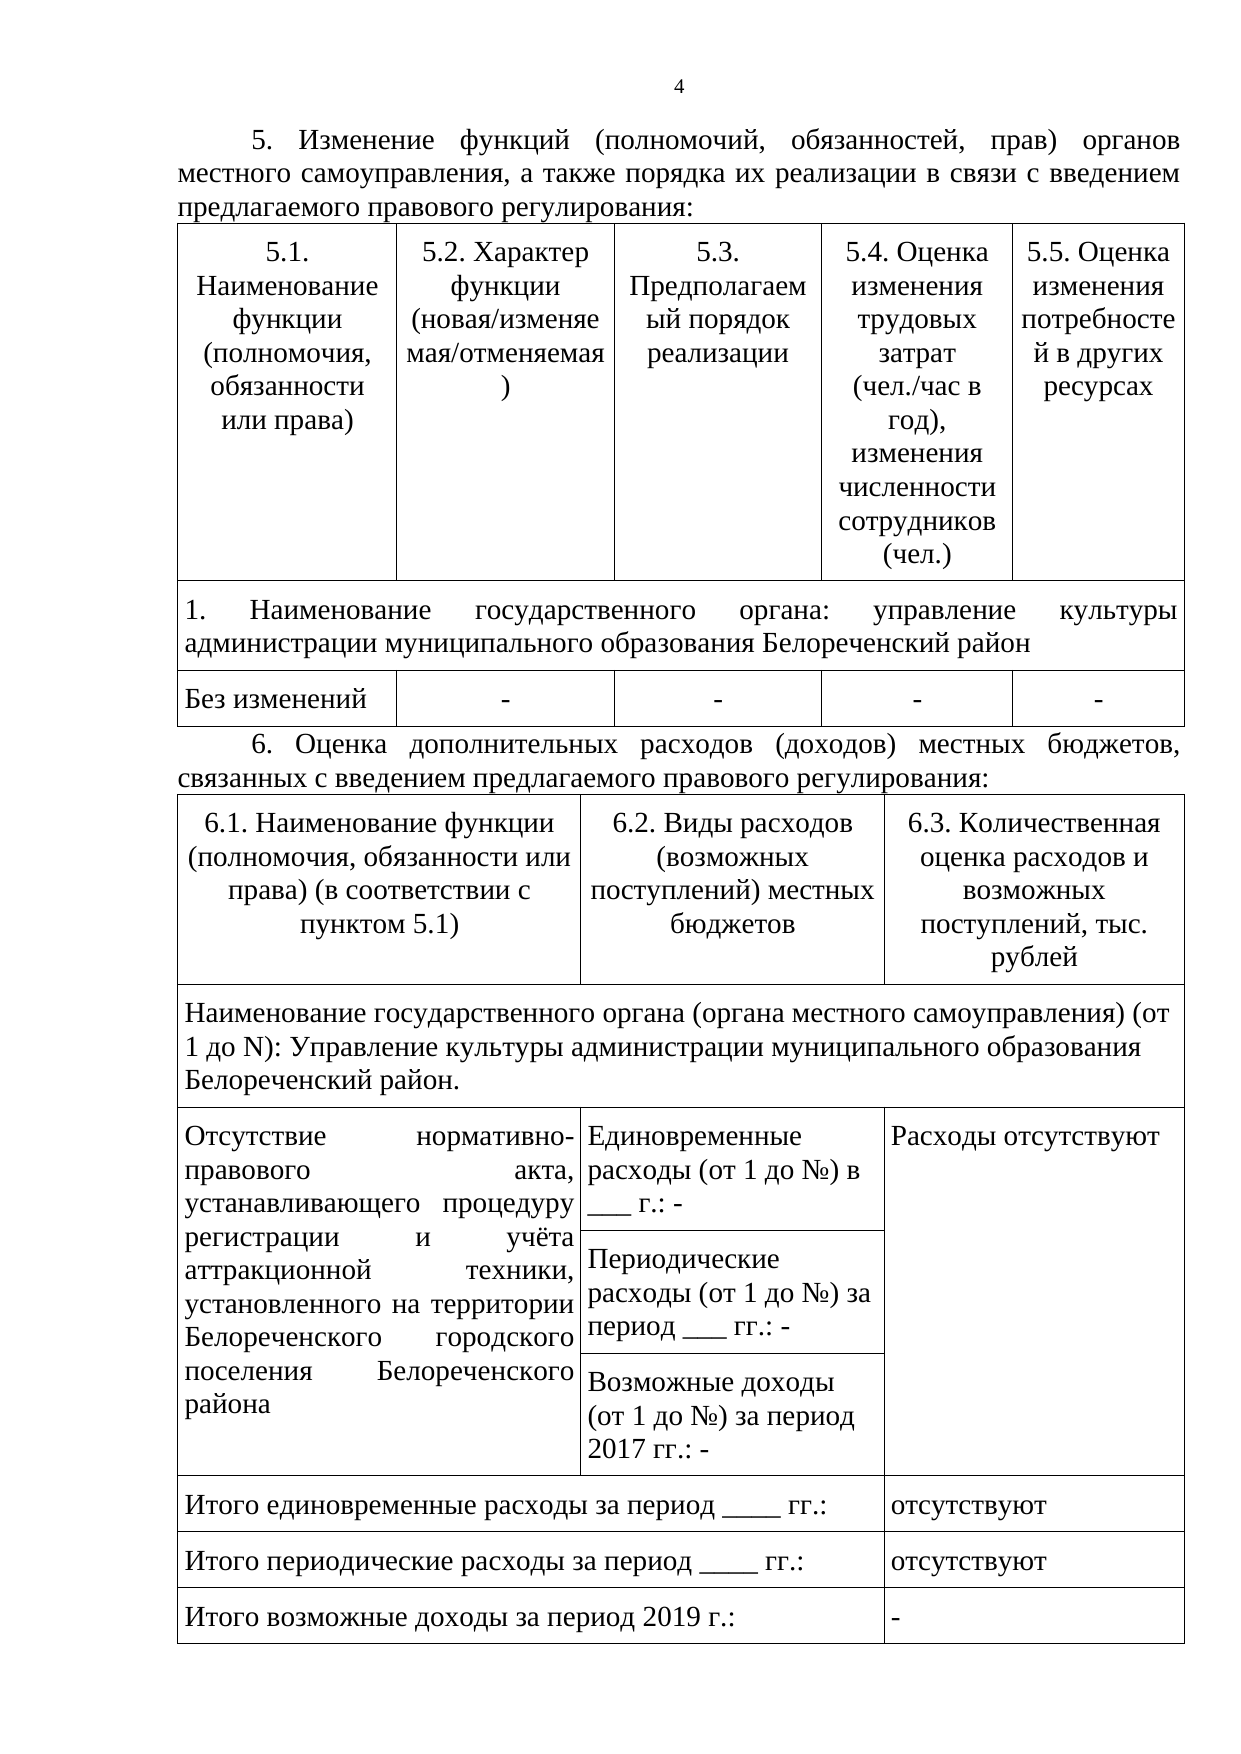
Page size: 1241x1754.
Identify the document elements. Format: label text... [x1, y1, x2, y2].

table_header 5.2. Характер функции (новая/изменяемая/отменяемая) [397, 224, 614, 580]
table_cell Единовременные расходы (от 1 до №) в ___ г.: - [581, 1108, 884, 1229]
table_header 5.4. Оценка изменения трудовых затрат (чел./час в год), изменения численности сотрудников (чел.) [822, 224, 1012, 580]
table_cell Периодические расходы (от 1 до №) за период ___ гг.: - [581, 1231, 884, 1352]
table_header 5.1. Наименование функции (полномочия, обязанности или права) [178, 224, 396, 580]
table_cell - [1013, 671, 1184, 726]
table_cell отсутствуют [885, 1532, 1184, 1587]
table_cell Итого единовременные расходы за период ____ гг.: [178, 1476, 884, 1531]
table_cell - [397, 671, 614, 726]
table_header 5.5. Оценка изменения потребностей в других ресурсах [1013, 224, 1184, 580]
table_cell Итого возможные доходы за период 2019 г.: [178, 1588, 884, 1643]
table_header 6.3. Количественная оценка расходов и возможных поступлений, тыс. рублей [885, 795, 1184, 984]
table_header 5.3. Предполагаемый порядок реализации [615, 224, 821, 580]
table_cell - [615, 671, 821, 726]
table_header 6.1. Наименование функции (полномочия, обязанности или права) (в соответствии с пунктом 5.1) [178, 795, 580, 984]
table_header 6.2. Виды расходов (возможных поступлений) местных бюджетов [581, 795, 884, 984]
table_cell Расходы отсутствуют [885, 1108, 1184, 1475]
table_cell Возможные доходы (от 1 до №) за период 2017 гг.: - [581, 1354, 884, 1475]
table_cell Наименование государственного органа (органа местного самоуправления) (от 1 до N): Управление культуры администрации муниципального образования Белореченский район. [178, 985, 1184, 1107]
table_cell - [885, 1588, 1184, 1643]
text 5. Изменение функций (полномочий, обязанностей, прав) органов местного самоуправления, а также порядка их реализации в связи с введением предлагаемого правового регулирования: [177, 122, 1181, 223]
table_cell 1. Наименование государственного органа: управление культуры администрации муниципального образования Белореченский район [178, 581, 1184, 670]
table_cell Отсутствие нормативно-правового акта, устанавливающего процедуру регистрации и учёта аттракционной техники, установленного на территории Белореченского городского поселения Белореченского района [178, 1108, 580, 1475]
table_cell Итого периодические расходы за период ____ гг.: [178, 1532, 884, 1587]
table_cell - [822, 671, 1012, 726]
table_cell Без изменений [178, 671, 396, 726]
table_cell отсутствуют [885, 1476, 1184, 1531]
text 6. Оценка дополнительных расходов (доходов) местных бюджетов, связанных с введением предлагаемого правового регулирования: [177, 727, 1181, 794]
